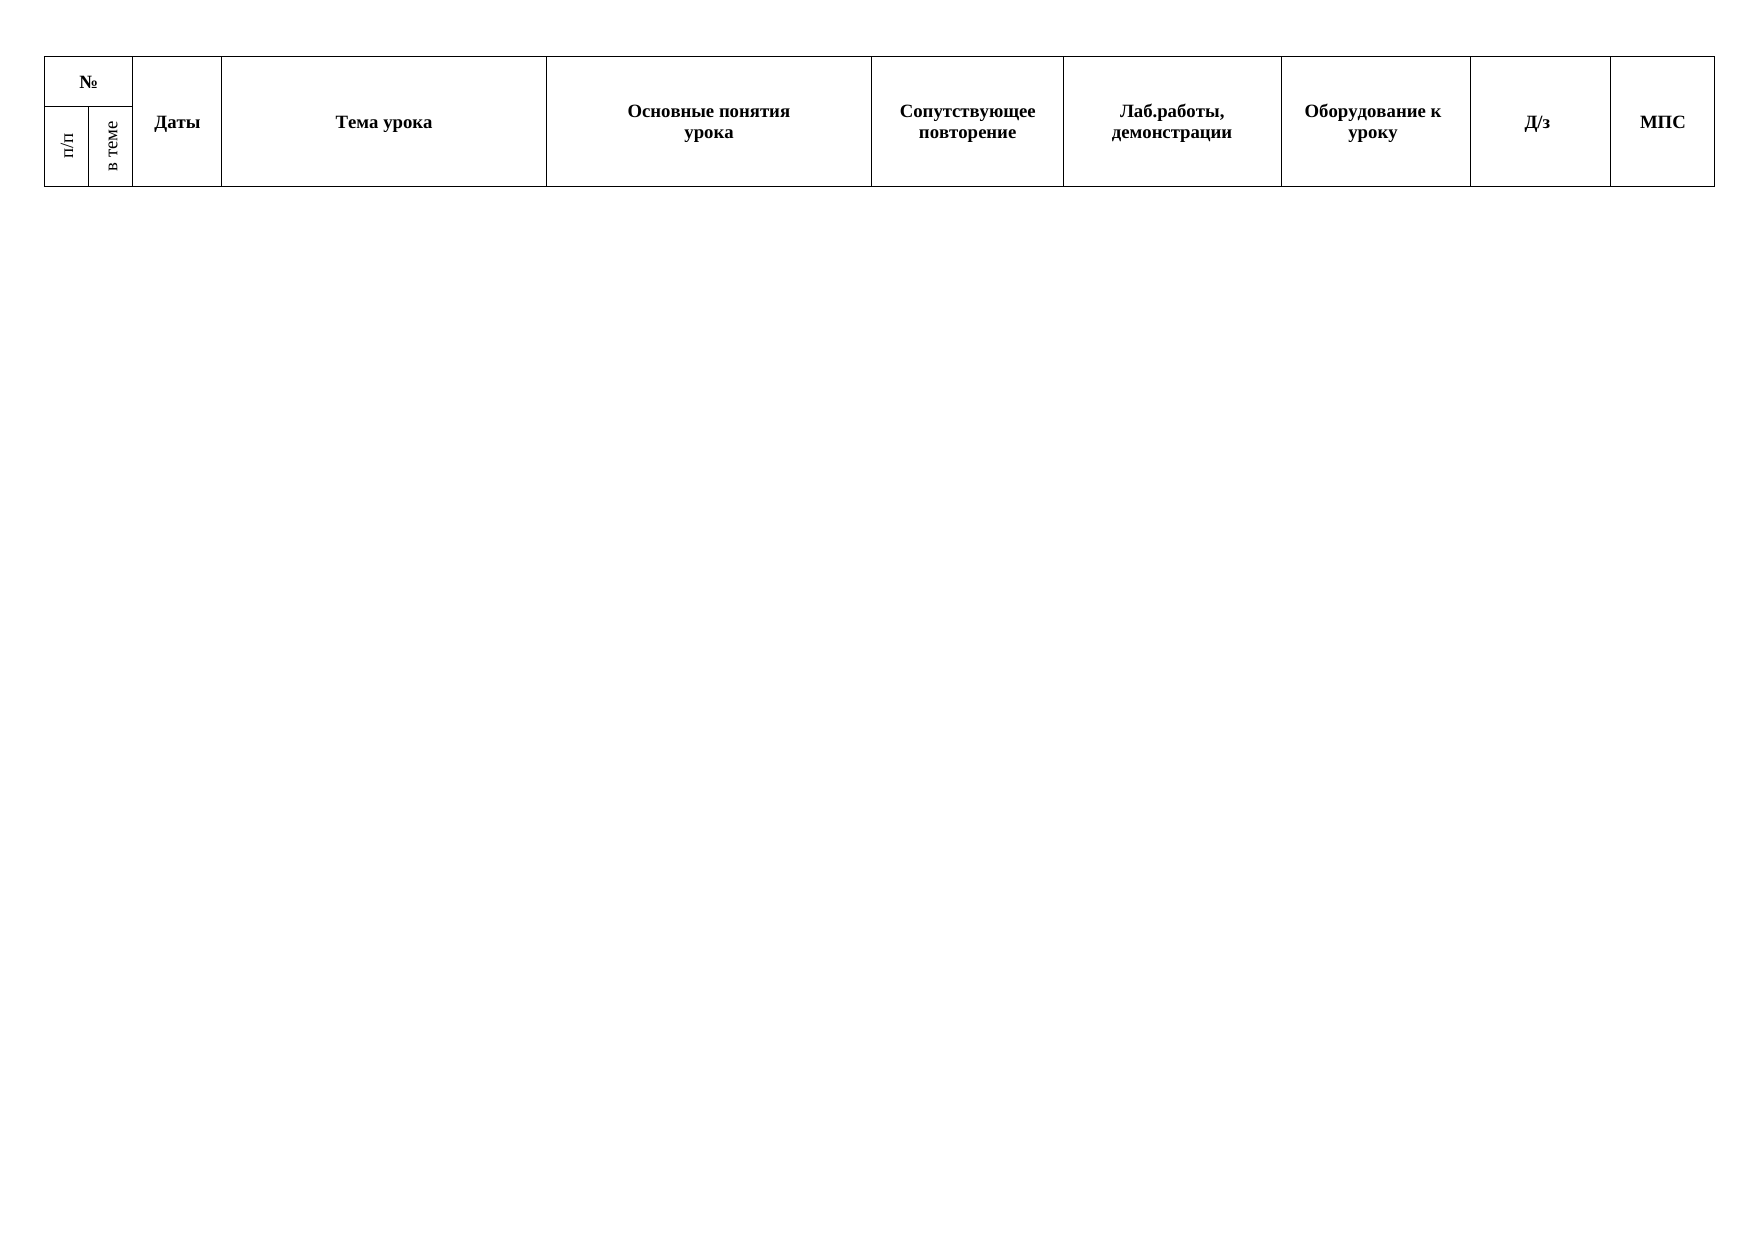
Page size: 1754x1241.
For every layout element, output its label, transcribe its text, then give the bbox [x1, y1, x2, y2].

table_header Основные понятия урока [547, 57, 871, 186]
table_header Сопутствующее повторение [872, 57, 1063, 186]
table_header МПС [1611, 57, 1714, 186]
table_cell п/п [45, 107, 88, 186]
table_header Даты [133, 57, 221, 186]
table_header Д/з [1471, 57, 1610, 186]
table_cell в теме [89, 107, 132, 186]
table_header Тема урока [222, 57, 546, 186]
table_header Оборудование к уроку [1282, 57, 1470, 186]
table_header № [45, 57, 132, 106]
table_header Лаб.работы, демонстрации [1064, 57, 1281, 186]
